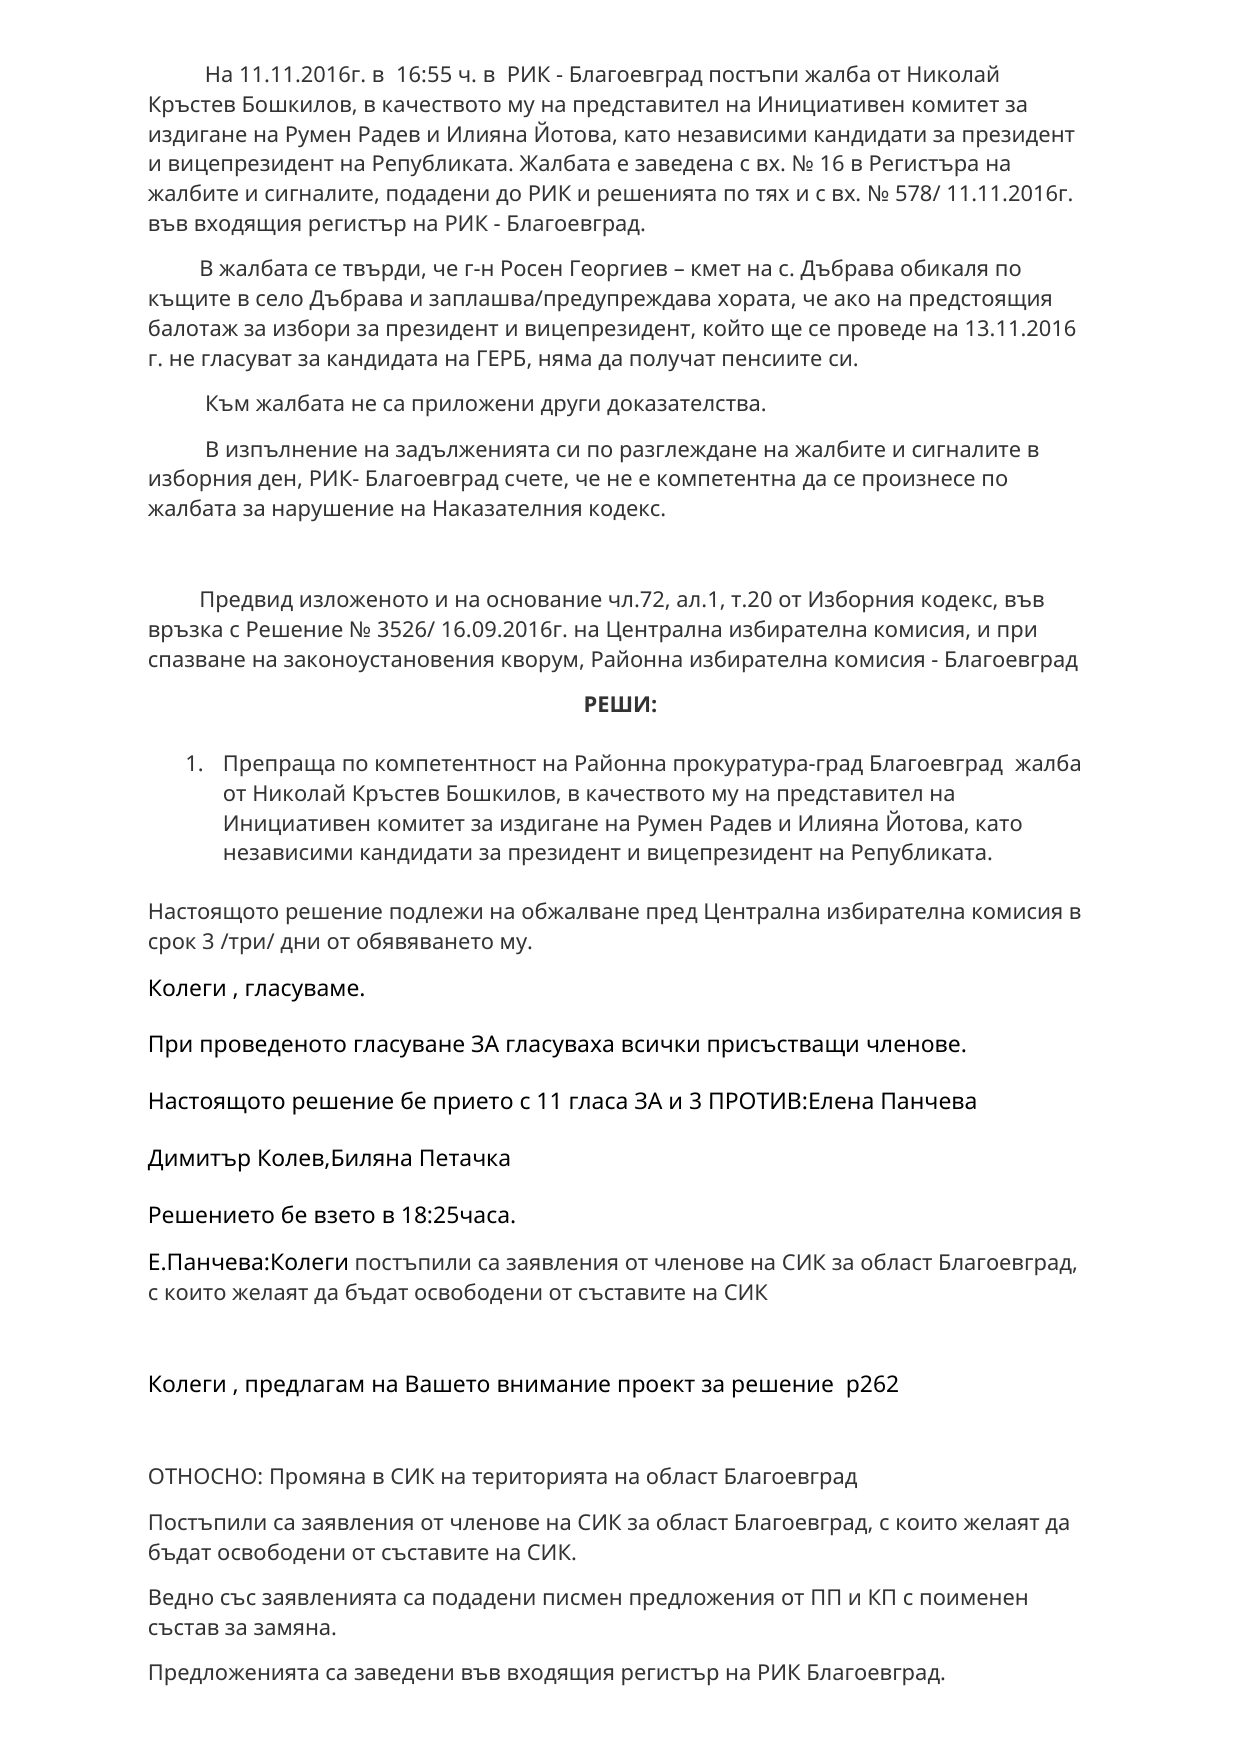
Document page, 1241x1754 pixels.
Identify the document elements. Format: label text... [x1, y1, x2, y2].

text Решението бе взето в 18:25часа. [148, 1199, 1093, 1230]
text Предложенията са заведени във входящия регистър на РИК Благоевград. [148, 1657, 1093, 1687]
text Ведно със заявленията са подадени писмен предложения от ПП и КП с поименен състав за замяна. [148, 1582, 1093, 1642]
text Колеги , гласуваме. [148, 972, 1093, 1003]
text Настоящото решение подлежи на обжалване пред Централна избирателна комисия в срок 3 /три/ дни от обявяването му. [148, 896, 1093, 956]
text Към жалбата не са приложени други доказателства. [148, 388, 1093, 418]
text Предвид изложеното и на основание чл.72, ал.1, т.20 от Изборния кодекс, във връзка с Решение № 3526/ 16.09.2016г. на Централна избирателна комисия, и при спазване на законоустановения кворум, Районна избирателна комисия - Благоевград [148, 584, 1093, 673]
text Димитър Колев,Биляна Петачка [148, 1142, 1093, 1173]
list Препраща по компетентност на Районна прокуратура-град Благоевград жалба от Николай Кръстев Бошкилов, в качеството му на представител на Инициативен комитет за издигане на Румен Радев и Илияна Йотова, като независими кандидати за президент и вицепрезидент на Републиката. [185, 748, 1093, 867]
text ОТНОСНО: Промяна в СИК на територията на област Благоевград [148, 1461, 1093, 1491]
text РЕШИ: [148, 689, 1093, 719]
text В жалбата се твърди, че г-н Росен Георгиев – кмет на с. Дъбрава обикаля по къщите в село Дъбрава и заплашва/предупреждава хората, че ако на предстоящия балотаж за избори за президент и вицепрезидент, който ще се проведе на 13.11.2016 г. не гласуват за кандидата на ГЕРБ, няма да получат пенсиите си. [148, 253, 1093, 373]
text Настоящото решение бе прието с 11 гласа ЗА и 3 ПРОТИВ:Елена Панчева [148, 1085, 1093, 1116]
text При проведеното гласуване ЗА гласуваха всички присъстващи членове. [148, 1028, 1093, 1059]
text В изпълнение на задълженията си по разглеждане на жалбите и сигналите в изборния ден, РИК- Благоевград счете, че не е компетентна да се произнесе по жалбата за нарушение на Наказателния кодекс. [148, 434, 1093, 523]
text Постъпили са заявления от членове на СИК за област Благоевград, с които желаят да бъдат освободени от съставите на СИК. [148, 1507, 1093, 1566]
text Колеги , предлагам на Вашето внимание проект за решение р262 [148, 1368, 1093, 1399]
text На 11.11.2016г. в 16:55 ч. в РИК - Благоевград постъпи жалба от Николай Кръстев Бошкилов, в качеството му на представител на Инициативен комитет за издигане на Румен Радев и Илияна Йотова, като независими кандидати за президент и вицепрезидент на Републиката. Жалбата е заведена с вх. № 16 в Регистъра на жалбите и сигналите, подадени до РИК и решенията по тях и с вх. № 578/ 11.11.2016г. във входящия регистър на РИК - Благоевград. [148, 59, 1093, 238]
text Е.Панчева:Колеги постъпили са заявления от членове на СИК за област Благоевград, с които желаят да бъдат освободени от съставите на СИК [148, 1246, 1093, 1307]
